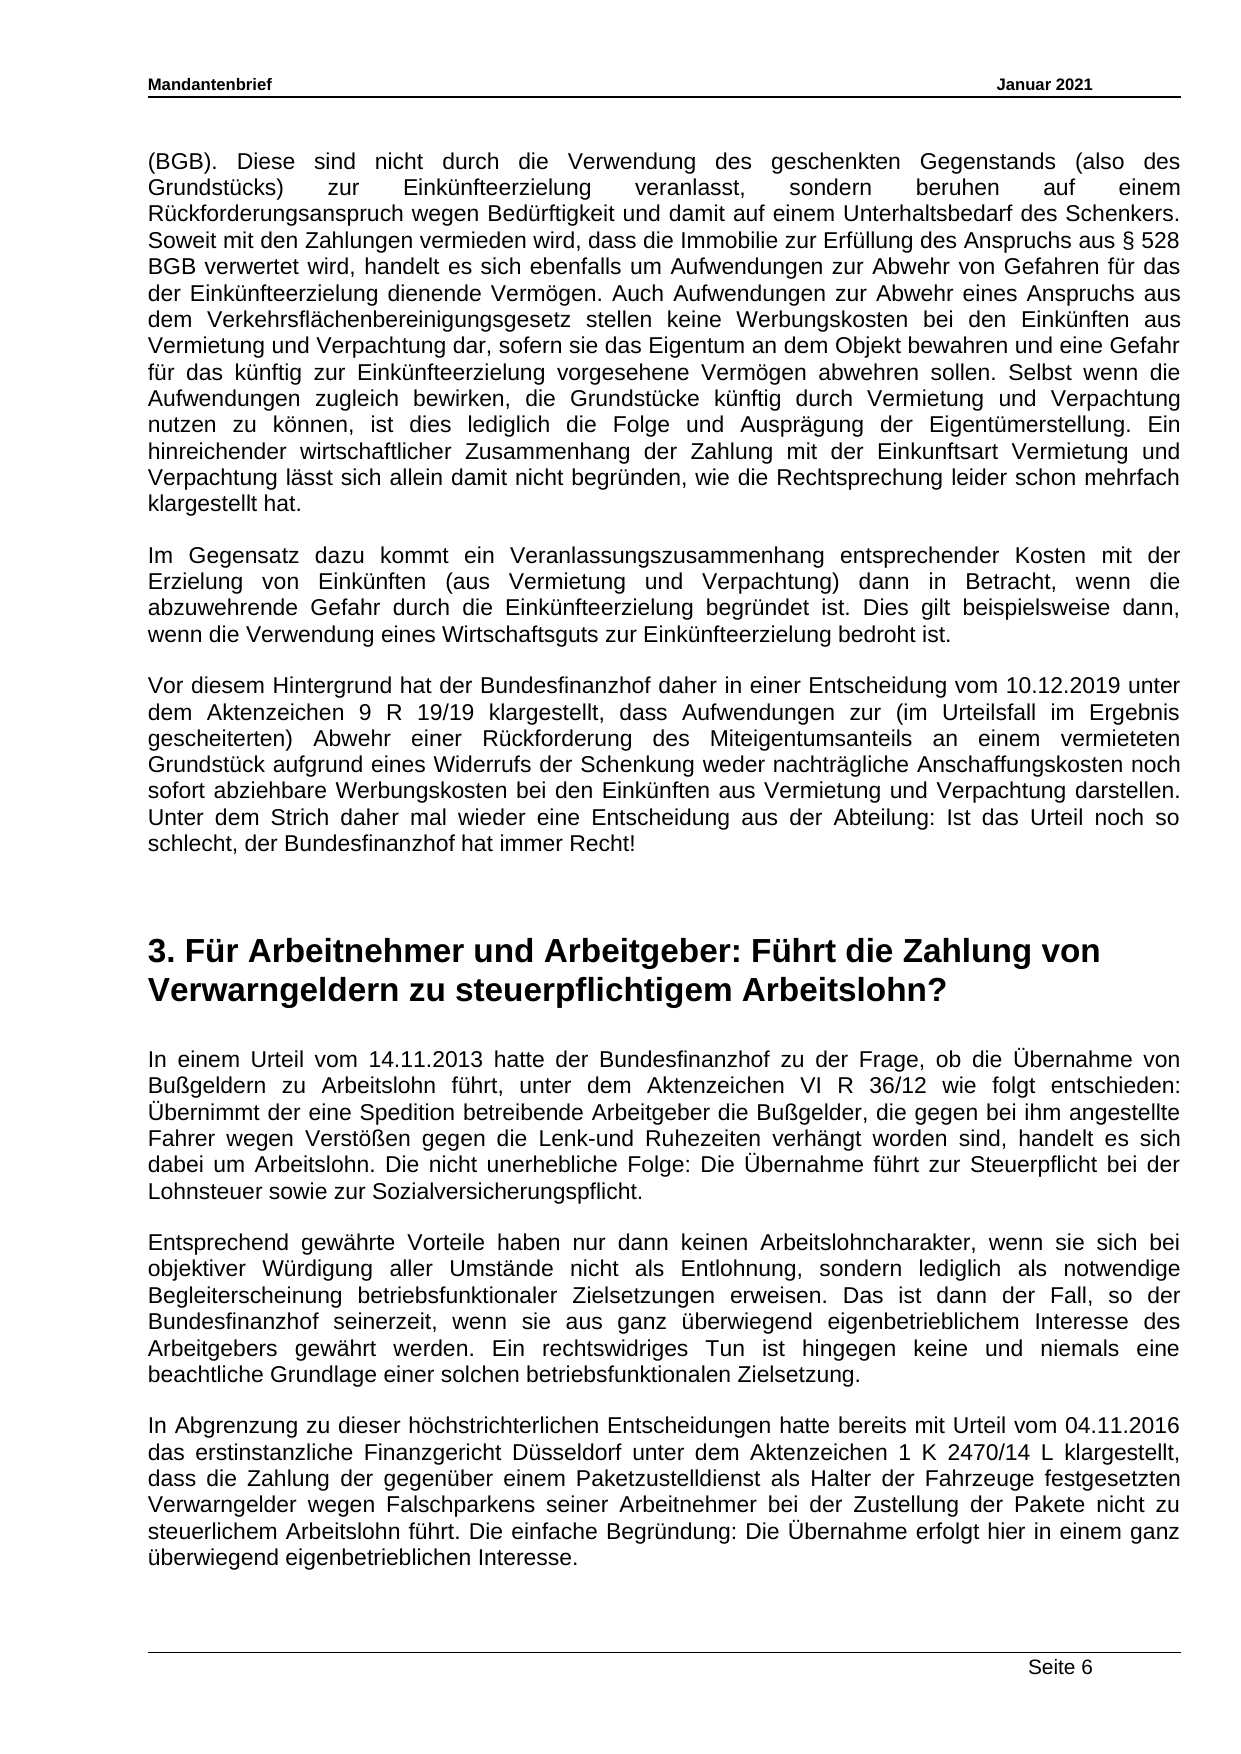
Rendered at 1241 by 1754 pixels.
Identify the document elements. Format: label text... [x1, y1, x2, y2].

subtitle 3. Für Arbeitnehmer und Arbeitgeber: Führt die Zahlung von Verwarngeldern zu steuerpflichtigem Arbeitslohn? [148, 932, 1181, 1008]
text Im Gegensatz dazu kommt ein Veranlassungszusammenhang entsprechender Kosten mit der Erzielung von Einkünften (aus Vermietung und Verpachtung) dann in Betracht, wenn die abzuwehrende Gefahr durch die Einkünfteerzielung begründet ist. Dies gilt beispielsweise dann, wenn die Verwendung eines Wirtschaftsguts zur Einkünfteerzielung bedroht ist. [148, 542, 1181, 647]
text In Abgrenzung zu dieser höchstrichterlichen Entscheidungen hatte bereits mit Urteil vom 04.11.2016 das erstinstanzliche Finanzgericht Düsseldorf unter dem Aktenzeichen 1 K 2470/14 L klargestellt, dass die Zahlung der gegenüber einem Paketzustelldienst als Halter der Fahrzeuge festgesetzten Verwarngelder wegen Falschparkens seiner Arbeitnehmer bei der Zustellung der Pakete nicht zu steuerlichem Arbeitslohn führt. Die einfache Begründung: Die Übernahme erfolgt hier in einem ganz überwiegend eigenbetrieblichen Interesse. [148, 1412, 1181, 1570]
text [148, 148, 1181, 517]
text In einem Urteil vom 14.11.2013 hatte der Bundesfinanzhof zu der Frage, ob die Übernahme von Bußgeldern zu Arbeitslohn führt, unter dem Aktenzeichen VI R 36/12 wie folgt entschieden: Übernimmt der eine Spedition betreibende Arbeitgeber die Bußgelder, die gegen bei ihm angestellte Fahrer wegen Verstößen gegen die Lenk-und Ruhezeiten verhängt worden sind, handelt es sich dabei um Arbeitslohn. Die nicht unerhebliche Folge: Die Übernahme führt zur Steuerpflicht bei der Lohnsteuer sowie zur Sozialversicherungspflicht. [148, 1046, 1181, 1204]
text Entsprechend gewährte Vorteile haben nur dann keinen Arbeitslohncharakter, wenn sie sich bei objektiver Würdigung aller Umstände nicht als Entlohnung, sondern lediglich als notwendige Begleiterscheinung betriebsfunktionaler Zielsetzungen erweisen. Das ist dann der Fall, so der Bundesfinanzhof seinerzeit, wenn sie aus ganz überwiegend eigenbetrieblichem Interesse des Arbeitgebers gewährt werden. Ein rechtswidriges Tun ist hingegen keine und niemals eine beachtliche Grundlage einer solchen betriebsfunktionalen Zielsetzung. [148, 1229, 1181, 1387]
text Vor diesem Hintergrund hat der Bundesfinanzhof daher in einer Entscheidung vom 10.12.2019 unter dem Aktenzeichen 9 R 19/19 klargestellt, dass Aufwendungen zur (im Urteilsfall im Ergebnis gescheiterten) Abwehr einer Rückforderung des Miteigentumsanteils an einem vermieteten Grundstück aufgrund eines Widerrufs der Schenkung weder nachträgliche Anschaffungskosten noch sofort abziehbare Werbungskosten bei den Einkünften aus Vermietung und Verpachtung darstellen. Unter dem Strich daher mal wieder eine Entscheidung aus der Abteilung: Ist das Urteil noch so schlecht, der Bundesfinanzhof hat immer Recht! [148, 672, 1181, 857]
